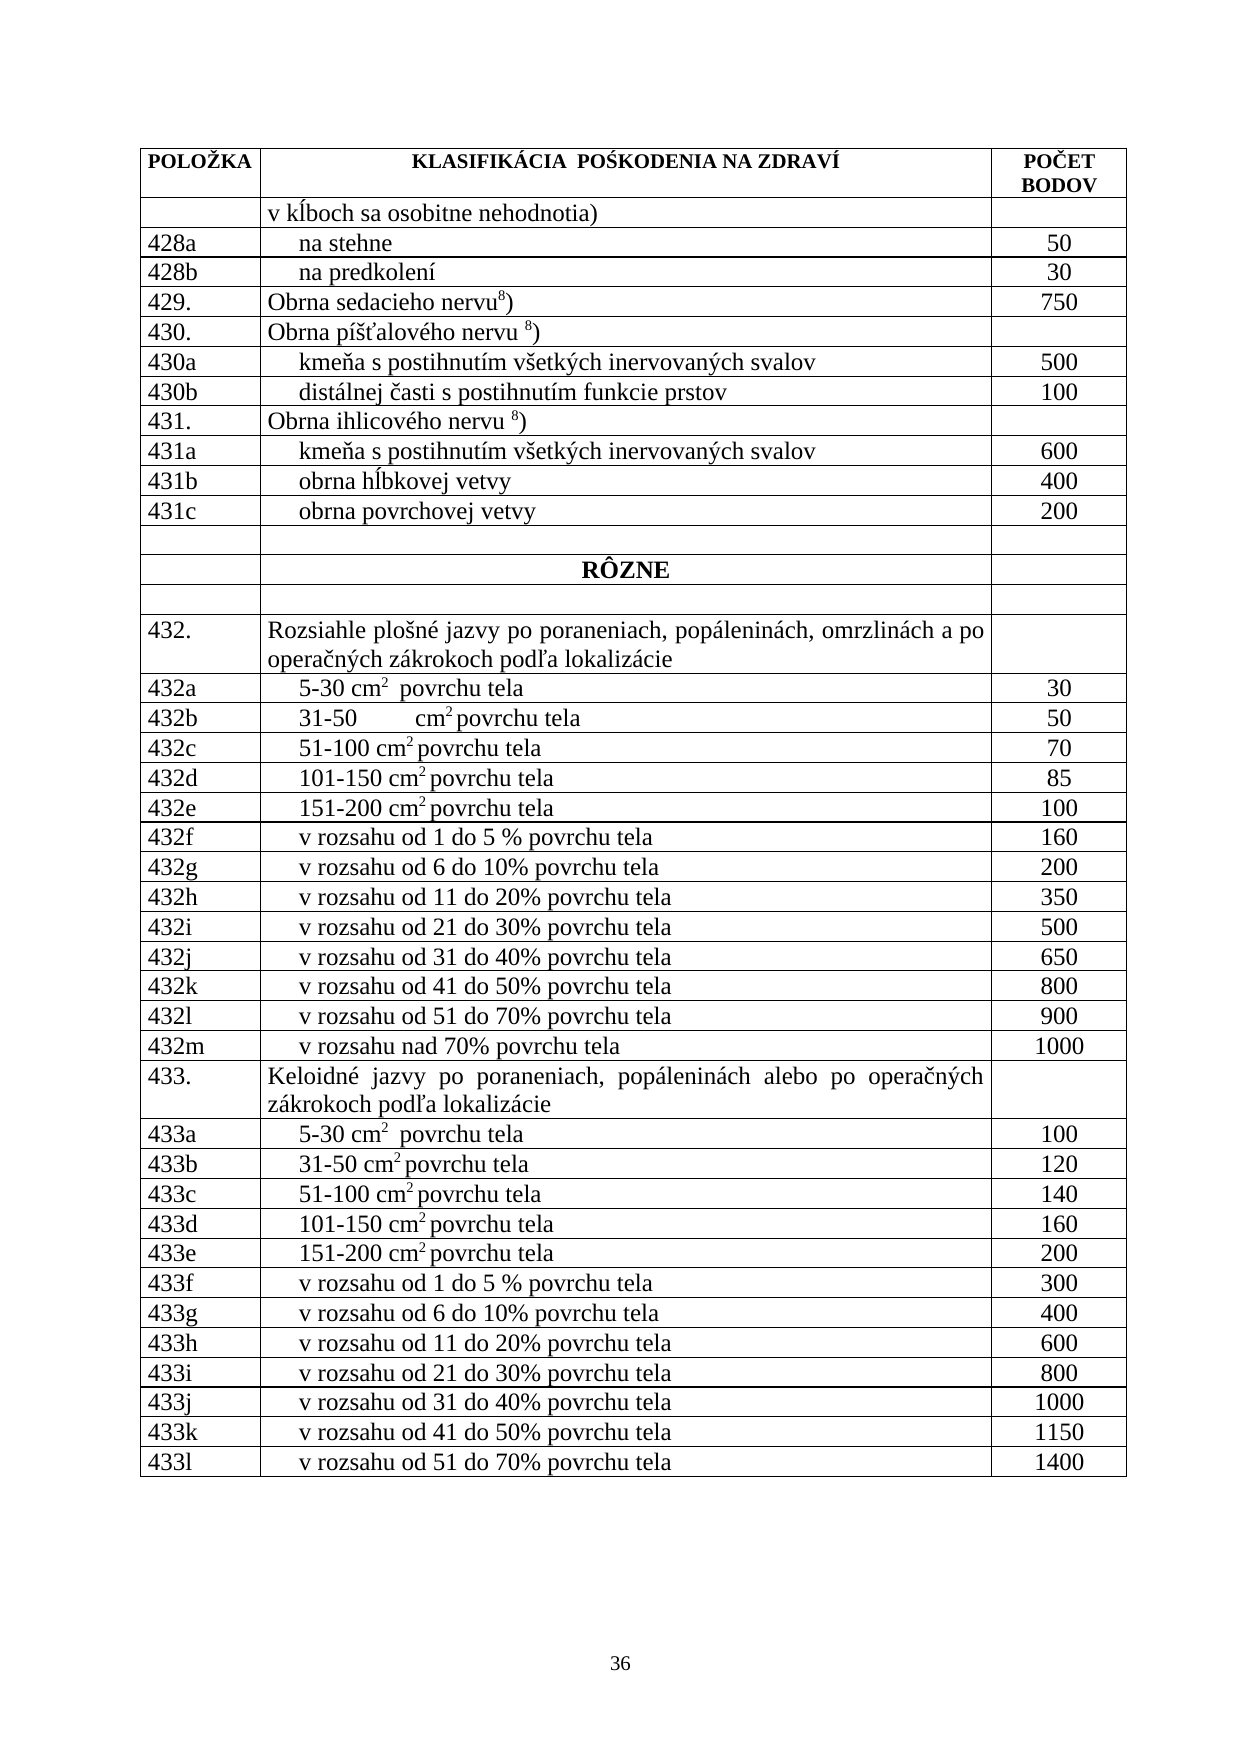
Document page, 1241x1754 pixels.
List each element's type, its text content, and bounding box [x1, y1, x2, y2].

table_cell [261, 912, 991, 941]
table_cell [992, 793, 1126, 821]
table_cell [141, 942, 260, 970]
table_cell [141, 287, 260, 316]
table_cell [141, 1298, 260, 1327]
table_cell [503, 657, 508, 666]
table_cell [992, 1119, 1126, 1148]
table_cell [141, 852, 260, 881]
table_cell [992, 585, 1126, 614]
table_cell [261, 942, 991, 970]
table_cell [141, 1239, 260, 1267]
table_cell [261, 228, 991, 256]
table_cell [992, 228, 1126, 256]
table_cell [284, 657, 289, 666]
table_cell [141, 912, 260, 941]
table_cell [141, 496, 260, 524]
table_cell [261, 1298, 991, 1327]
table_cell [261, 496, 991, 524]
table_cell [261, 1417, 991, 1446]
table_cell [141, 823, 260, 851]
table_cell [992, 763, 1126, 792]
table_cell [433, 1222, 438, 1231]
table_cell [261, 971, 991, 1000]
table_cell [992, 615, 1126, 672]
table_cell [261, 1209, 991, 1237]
table_header POLOŽKA [141, 149, 260, 197]
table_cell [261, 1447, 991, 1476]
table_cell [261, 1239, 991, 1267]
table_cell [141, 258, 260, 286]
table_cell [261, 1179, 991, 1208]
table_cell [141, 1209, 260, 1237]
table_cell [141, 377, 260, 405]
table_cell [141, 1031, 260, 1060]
table_header klasifikácia pośkodenia NA zdraví [261, 149, 991, 197]
table_header počet BODov [992, 149, 1126, 197]
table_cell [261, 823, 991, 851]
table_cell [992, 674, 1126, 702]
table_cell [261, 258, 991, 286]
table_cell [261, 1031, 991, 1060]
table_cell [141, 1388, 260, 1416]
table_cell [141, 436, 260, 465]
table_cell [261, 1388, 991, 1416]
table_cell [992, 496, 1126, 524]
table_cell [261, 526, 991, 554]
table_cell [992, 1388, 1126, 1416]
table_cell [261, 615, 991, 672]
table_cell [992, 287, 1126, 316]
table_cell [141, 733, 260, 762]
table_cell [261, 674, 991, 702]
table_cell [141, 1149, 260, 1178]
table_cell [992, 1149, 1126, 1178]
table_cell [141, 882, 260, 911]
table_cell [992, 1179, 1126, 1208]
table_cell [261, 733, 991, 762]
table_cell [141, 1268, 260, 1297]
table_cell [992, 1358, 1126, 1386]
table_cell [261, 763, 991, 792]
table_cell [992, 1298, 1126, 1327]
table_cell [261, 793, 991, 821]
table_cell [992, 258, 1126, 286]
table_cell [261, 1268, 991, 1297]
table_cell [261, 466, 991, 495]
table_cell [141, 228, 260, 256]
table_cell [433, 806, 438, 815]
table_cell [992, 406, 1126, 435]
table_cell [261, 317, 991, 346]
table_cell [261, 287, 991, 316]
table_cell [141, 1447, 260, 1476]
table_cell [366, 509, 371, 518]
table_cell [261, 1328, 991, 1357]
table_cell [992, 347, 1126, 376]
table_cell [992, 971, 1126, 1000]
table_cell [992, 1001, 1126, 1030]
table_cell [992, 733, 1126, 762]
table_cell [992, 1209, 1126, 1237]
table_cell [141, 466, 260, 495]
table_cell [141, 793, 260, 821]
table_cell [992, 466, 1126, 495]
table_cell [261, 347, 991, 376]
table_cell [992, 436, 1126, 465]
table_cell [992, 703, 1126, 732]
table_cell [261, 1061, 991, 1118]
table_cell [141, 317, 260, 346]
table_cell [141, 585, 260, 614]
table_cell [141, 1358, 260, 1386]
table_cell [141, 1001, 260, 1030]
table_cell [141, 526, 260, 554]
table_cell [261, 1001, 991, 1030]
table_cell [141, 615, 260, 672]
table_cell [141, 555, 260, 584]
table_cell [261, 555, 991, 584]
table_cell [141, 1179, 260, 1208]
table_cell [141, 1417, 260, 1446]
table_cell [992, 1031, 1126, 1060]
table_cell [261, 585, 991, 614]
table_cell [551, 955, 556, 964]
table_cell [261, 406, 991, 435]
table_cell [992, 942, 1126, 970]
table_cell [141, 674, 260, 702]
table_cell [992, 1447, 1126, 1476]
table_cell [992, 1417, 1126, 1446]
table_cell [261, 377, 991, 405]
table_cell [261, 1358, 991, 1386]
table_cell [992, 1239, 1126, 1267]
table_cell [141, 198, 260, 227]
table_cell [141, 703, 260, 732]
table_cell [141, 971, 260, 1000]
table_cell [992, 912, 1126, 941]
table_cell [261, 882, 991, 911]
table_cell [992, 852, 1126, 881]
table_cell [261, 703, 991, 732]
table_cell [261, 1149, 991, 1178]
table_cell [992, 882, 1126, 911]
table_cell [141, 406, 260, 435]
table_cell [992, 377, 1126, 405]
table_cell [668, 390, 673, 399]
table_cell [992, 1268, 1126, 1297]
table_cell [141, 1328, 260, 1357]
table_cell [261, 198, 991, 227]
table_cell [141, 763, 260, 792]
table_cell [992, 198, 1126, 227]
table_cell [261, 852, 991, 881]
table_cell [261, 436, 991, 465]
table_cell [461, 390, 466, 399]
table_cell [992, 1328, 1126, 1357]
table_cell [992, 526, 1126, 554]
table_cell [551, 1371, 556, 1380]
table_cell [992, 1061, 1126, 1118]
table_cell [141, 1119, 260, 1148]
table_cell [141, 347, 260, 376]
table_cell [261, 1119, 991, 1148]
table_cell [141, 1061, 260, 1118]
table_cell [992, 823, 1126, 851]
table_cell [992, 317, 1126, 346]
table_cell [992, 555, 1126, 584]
